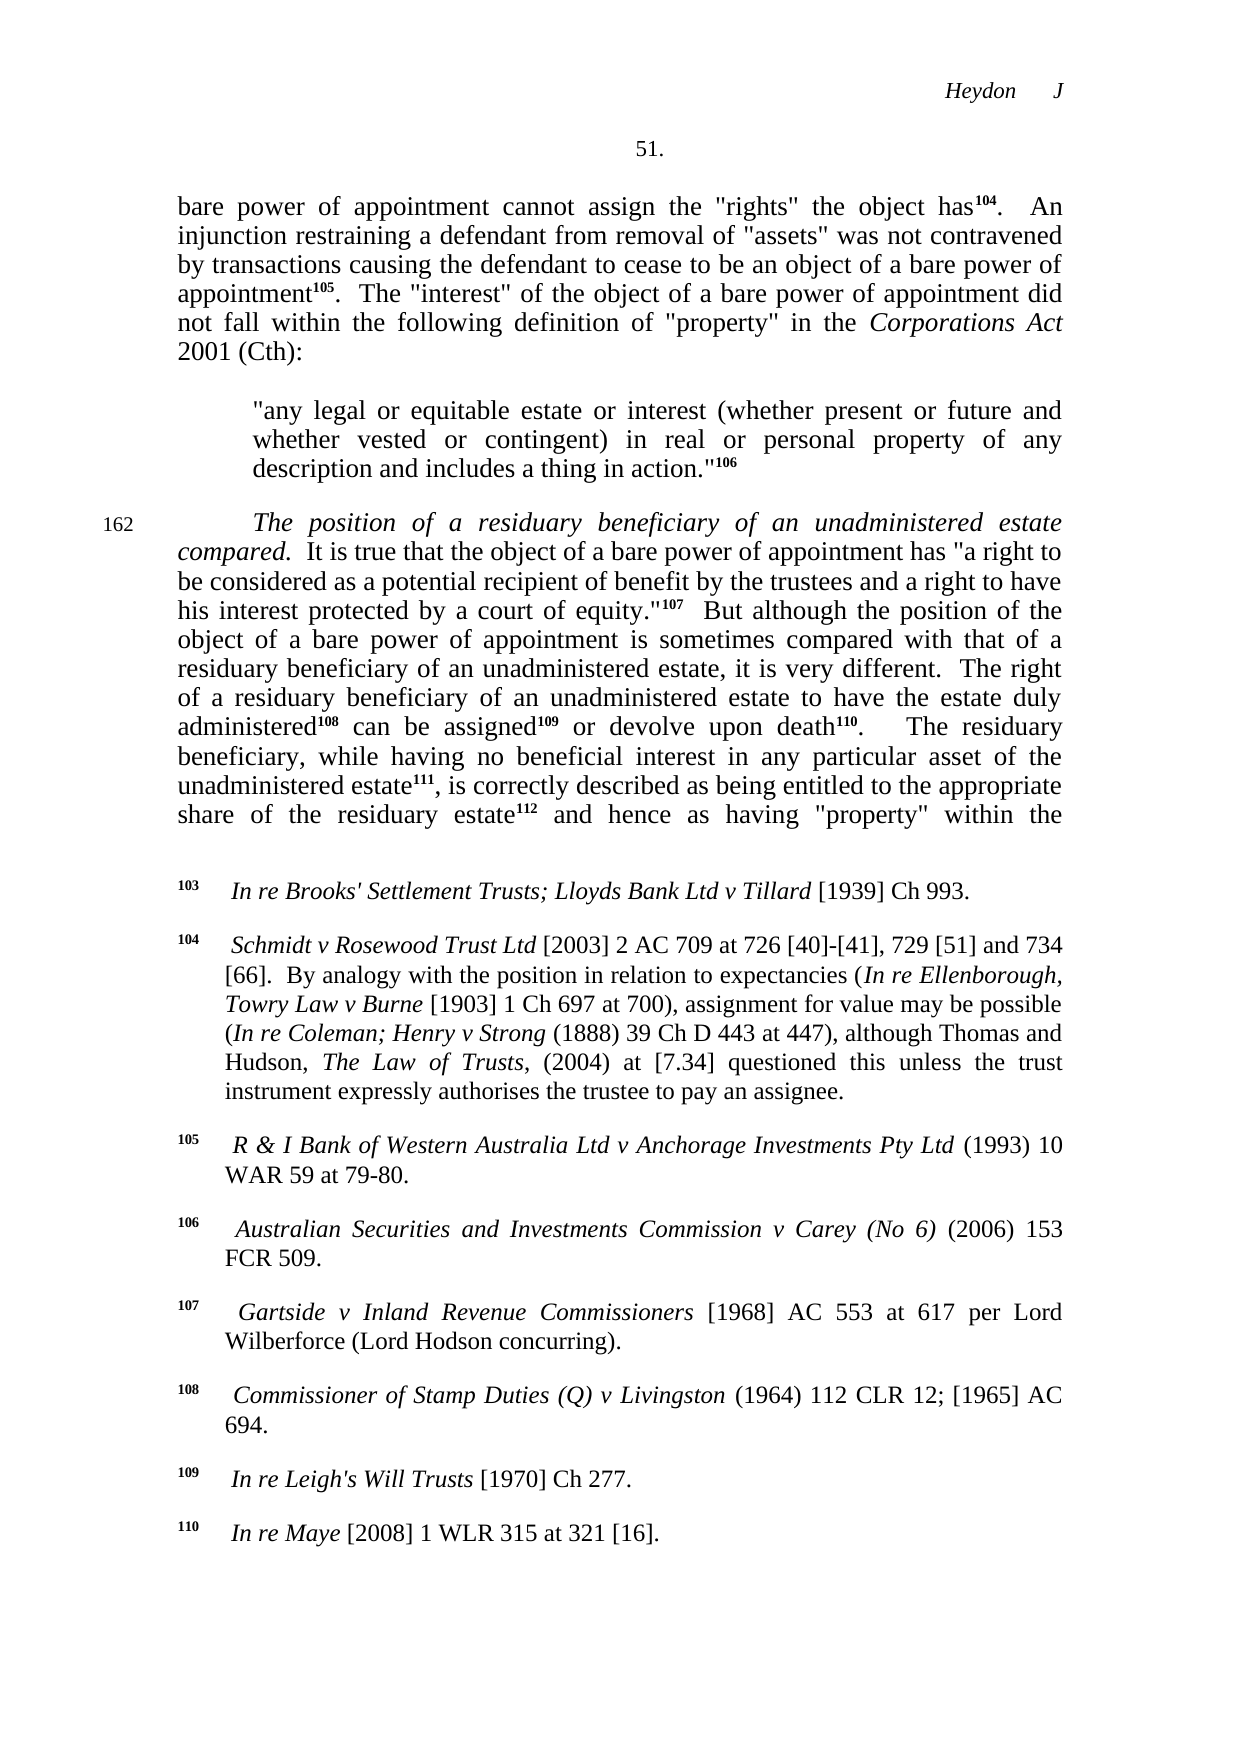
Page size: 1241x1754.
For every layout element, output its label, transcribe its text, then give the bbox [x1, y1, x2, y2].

list The position of a residuary beneficiary of an unadministered estate compared. It is true that the object of a bare power of appointment has "a right to be considered as a potential recipient of benefit by the trustees and a right to have his interest protected by a court of equity." But although the position of the object of a bare power of appointment is sometimes compared with that of a residuary beneficiary of an unadministered estate, it is very different. The right of a residuary beneficiary of an unadministered estate to have the estate duly administered can be assigned or devolve upon death. The residuary beneficiary, while having no beneficial interest in any particular asset of the unadministered estate, is correctly described as being entitled to the appropriate share of the residuary estate and hence as having "property" within the meaning of a broad legislative definition of that expression. None of these characteristics are shared by the object of a bare power of appointment. The object's position depends on the discretion of another. The position of the residuary beneficiary of an unadministered estate does not. [102, 508, 1063, 829]
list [102, 192, 1063, 367]
text "any legal or equitable estate or interest (whether present or future and whether vested or contingent) in real or personal property of any description and includes a thing in action." [252, 396, 1063, 483]
